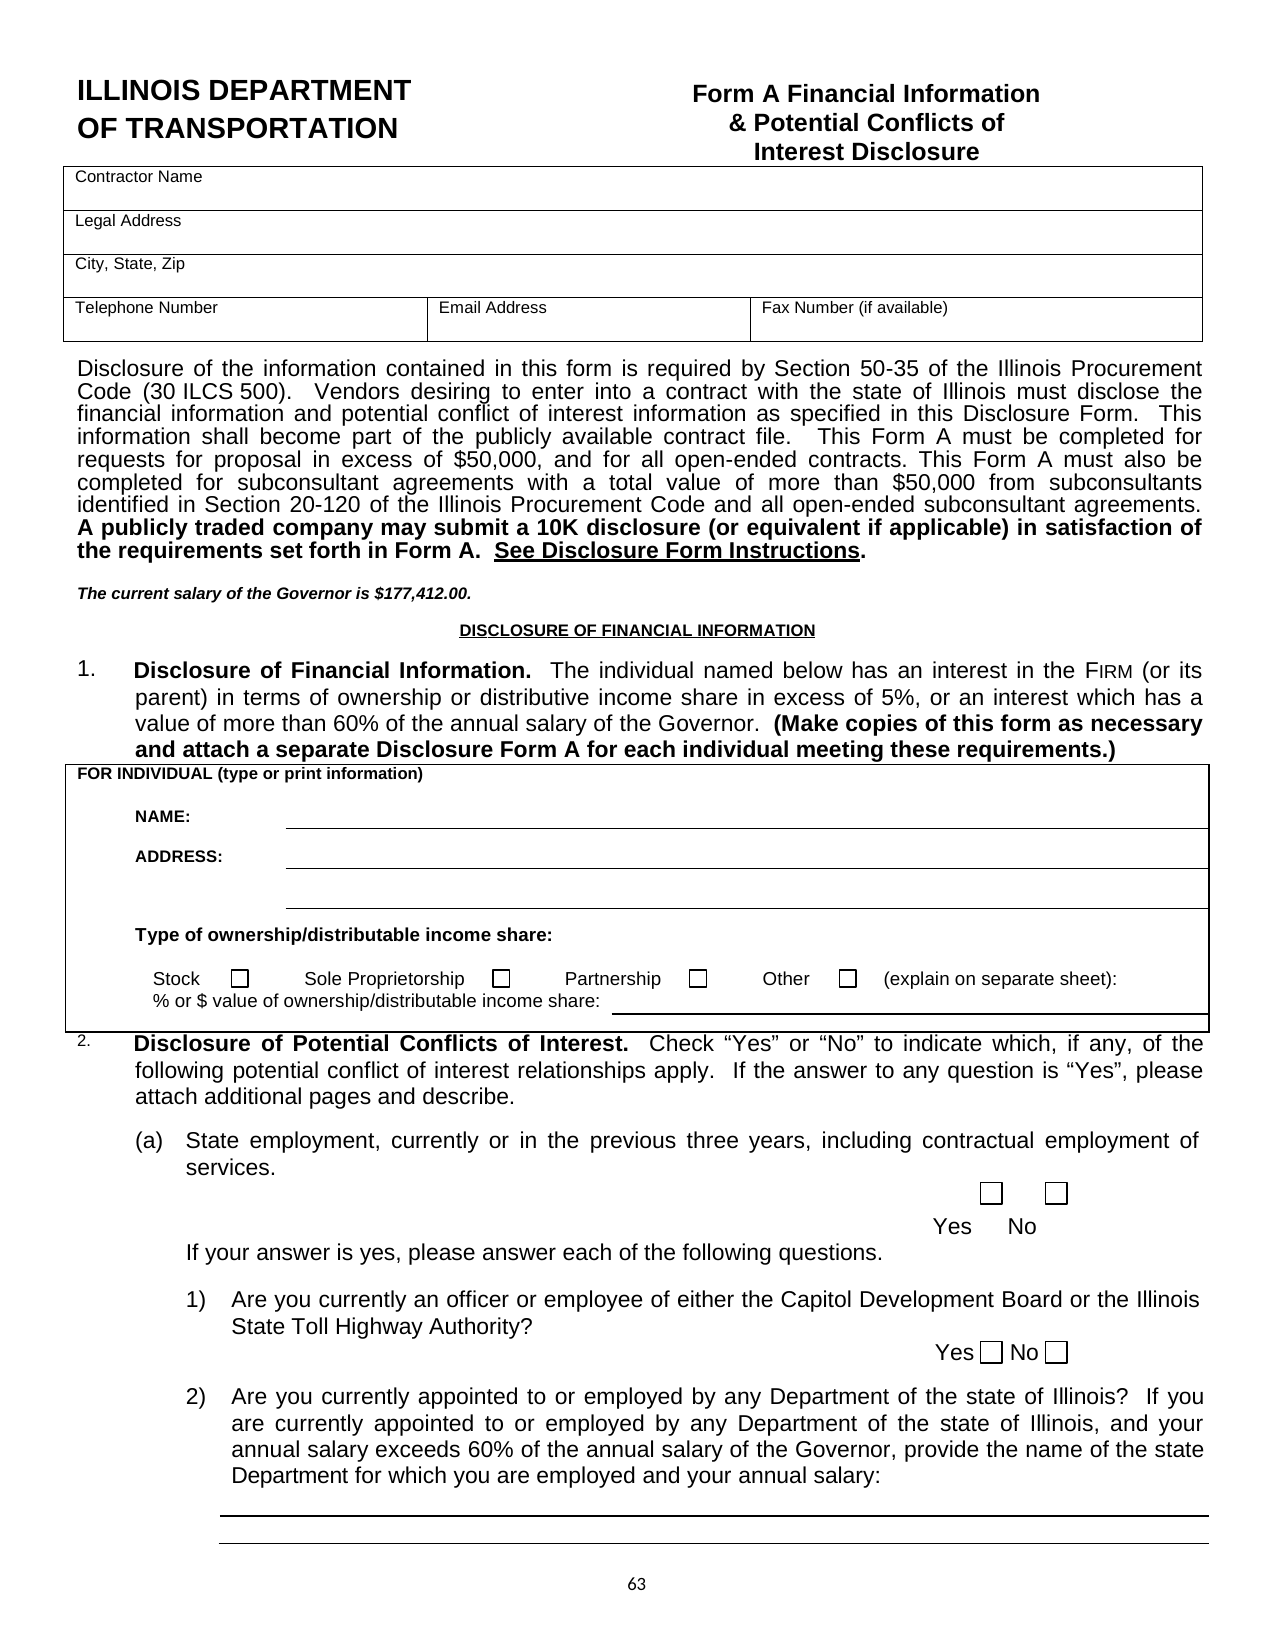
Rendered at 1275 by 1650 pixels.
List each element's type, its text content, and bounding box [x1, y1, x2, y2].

text Type of ownership/distributable income share: [135, 924, 1221, 946]
table_cell Fax Number (if available) [751, 298, 1202, 341]
text Stock Sole Proprietorship Partnership Other (explain on separate sheet): [153, 968, 1221, 989]
text DISCLOSURE OF FINANCIAL INFORMATION [456, 621, 818, 640]
text If your answer is yes, please answer each of the following questions. [186, 1238, 889, 1264]
text Form A Financial Information & Potential Conflicts of Interest Disclosure [689, 79, 1043, 166]
table_header Contractor Name [64, 167, 1202, 210]
text 1. Disclosure of Financial Information. The individual named below has an interest in the FIRM (or its parent) in terms of ownership or distributive income share in excess of 5%, or an interest which has a value of more than 60% of the annual salary of the Governor. (Make copies of this form as necessary and attach a separate Disclosure Form A for each individual meeting these requirements.) [77, 656, 1203, 763]
text % or $ value of ownership/distributable income share: [153, 990, 1221, 1011]
text ILLINOIS DEPARTMENT OF TRANSPORTATION [77, 73, 418, 144]
text Yes No [932, 1213, 1221, 1239]
text NAME: [135, 807, 1221, 826]
text FOR INDIVIDUAL (type or print information) [77, 764, 1221, 782]
text ADDRESS: [135, 847, 1221, 866]
text (a) State employment, currently or in the previous three years, including contractual employment of services. [135, 1127, 1203, 1180]
table_cell City, State, Zip [64, 255, 1202, 297]
text 2) Are you currently appointed to or employed by any Department of the state of Illinois? If you are currently appointed to or employed by any Department of the state of Illinois, and your annual salary exceeds 60% of the annual salary of the Governor, provide the name of the state Department for which you are employed and your annual salary: [186, 1383, 1204, 1489]
text The current salary of the Governor is $177,412.00. [77, 584, 1221, 603]
text Yes No [54, 1339, 1039, 1365]
text 2. Disclosure of Potential Conflicts of Interest. Check “Yes” or “No” to indicate which, if any, of the following potential conflict of interest relationships apply. If the answer to any question is “Yes”, please attach additional pages and describe. [77, 1030, 1204, 1109]
table_cell Telephone Number [64, 298, 427, 341]
table_cell Email Address [428, 298, 750, 341]
text State Toll Highway Authority? [231, 1313, 1221, 1339]
text 1) Are you currently an officer or employee of either the Capitol Development Board or the Illinois [186, 1286, 1221, 1313]
text Disclosure of the information contained in this form is required by Section 50-35 of the Illinois Procurement Code (30 ILCS 500). Vendors desiring to enter into a contract with the state of Illinois must disclose the financial information and potential conflict of interest information as specified in this Disclosure Form. This information shall become part of the publicly available contract file. This Form A must be completed for requests for proposal in excess of $50,000, and for all open-ended contracts. This Form A must also be completed for subconsultant agreements with a total value of more than $50,000 from subconsultants identified in Section 20-120 of the Illinois Procurement Code and all open-ended subconsultant agreements. A publicly traded company may submit a 10K disclosure (or equivalent if applicable) in satisfaction of the requirements set forth in Form A. See Disclosure Form Instructions. [77, 359, 1202, 563]
table_cell Legal Address [64, 211, 1202, 253]
